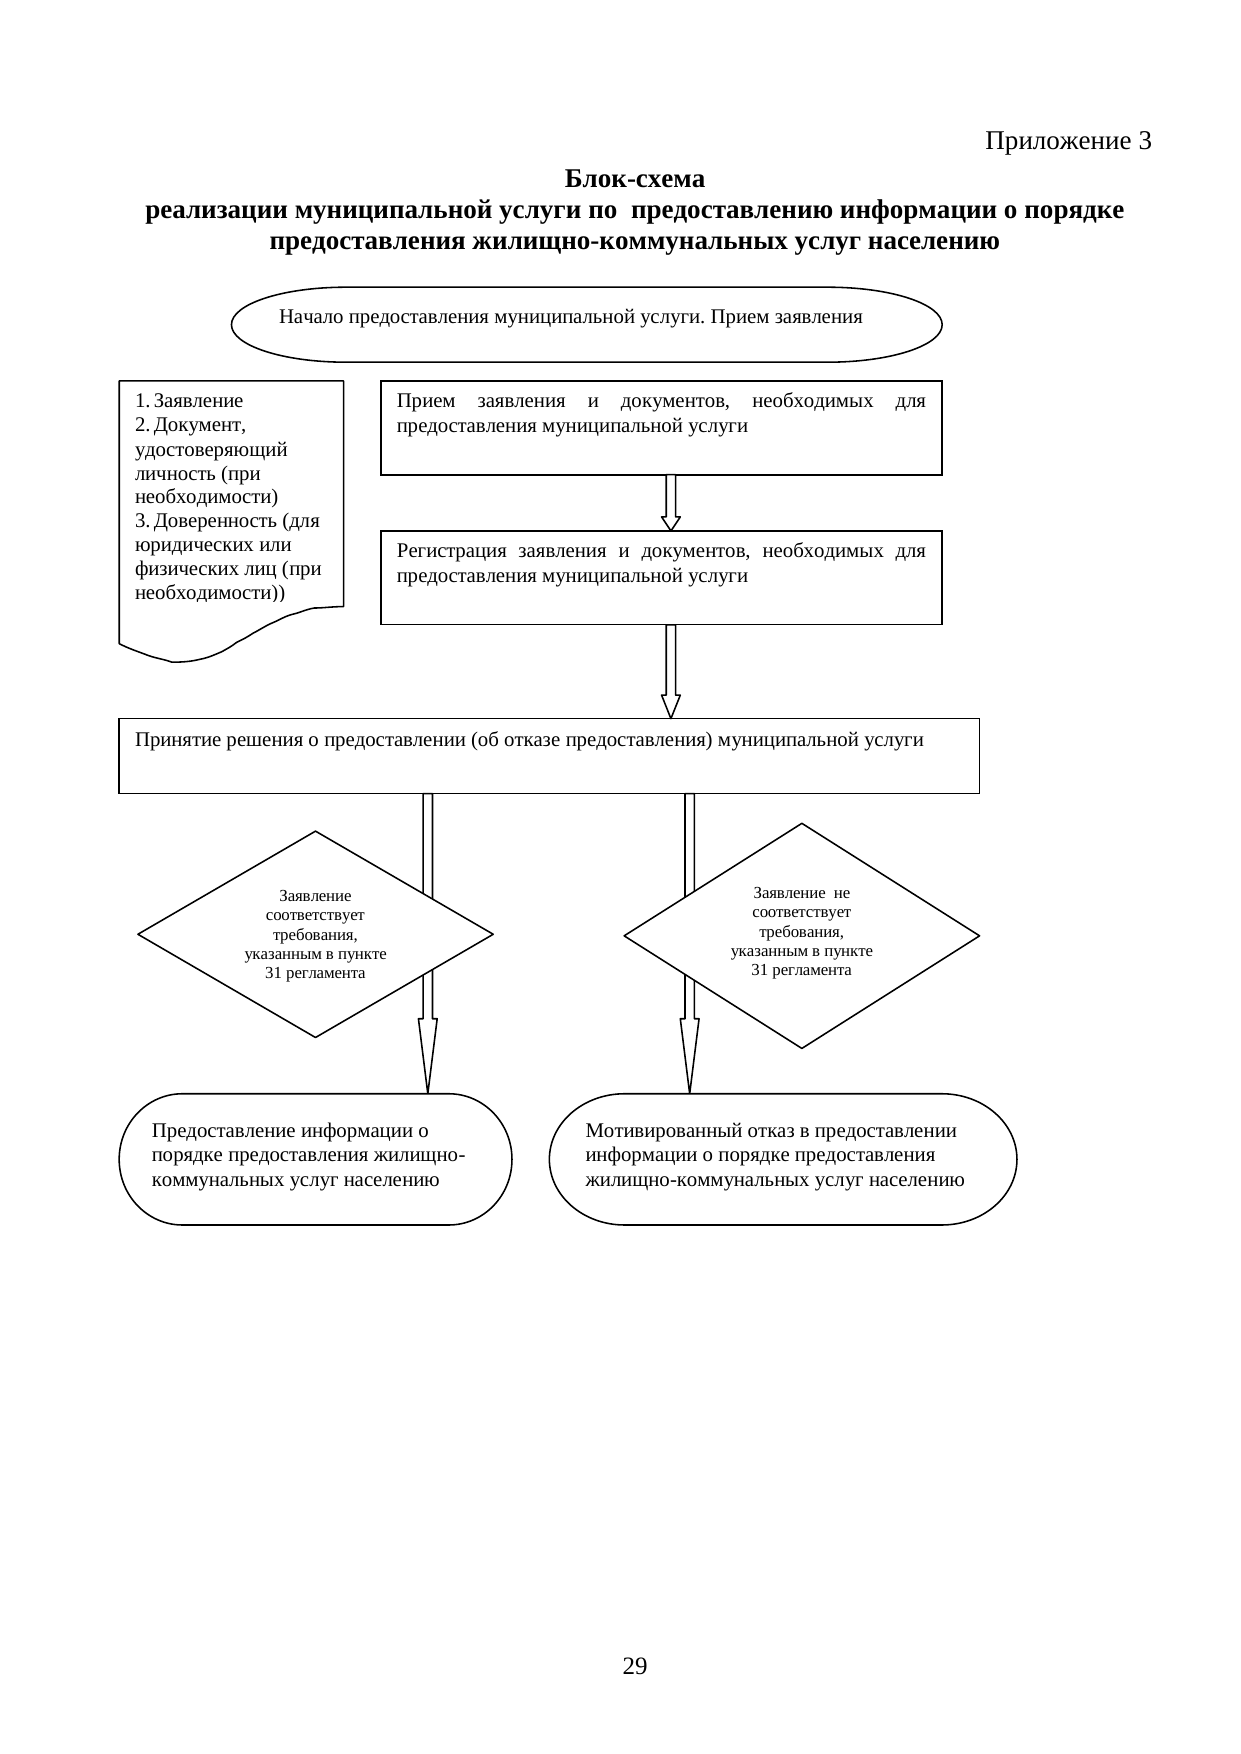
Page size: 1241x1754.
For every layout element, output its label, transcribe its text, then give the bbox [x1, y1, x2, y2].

text реализации муниципальной услуги по предоставлению информации о порядке предоставления жилищно-коммунальных услуг населению [118, 193, 1152, 255]
text Приложение 3 [118, 124, 1152, 156]
text Блок-схема [118, 162, 1152, 193]
